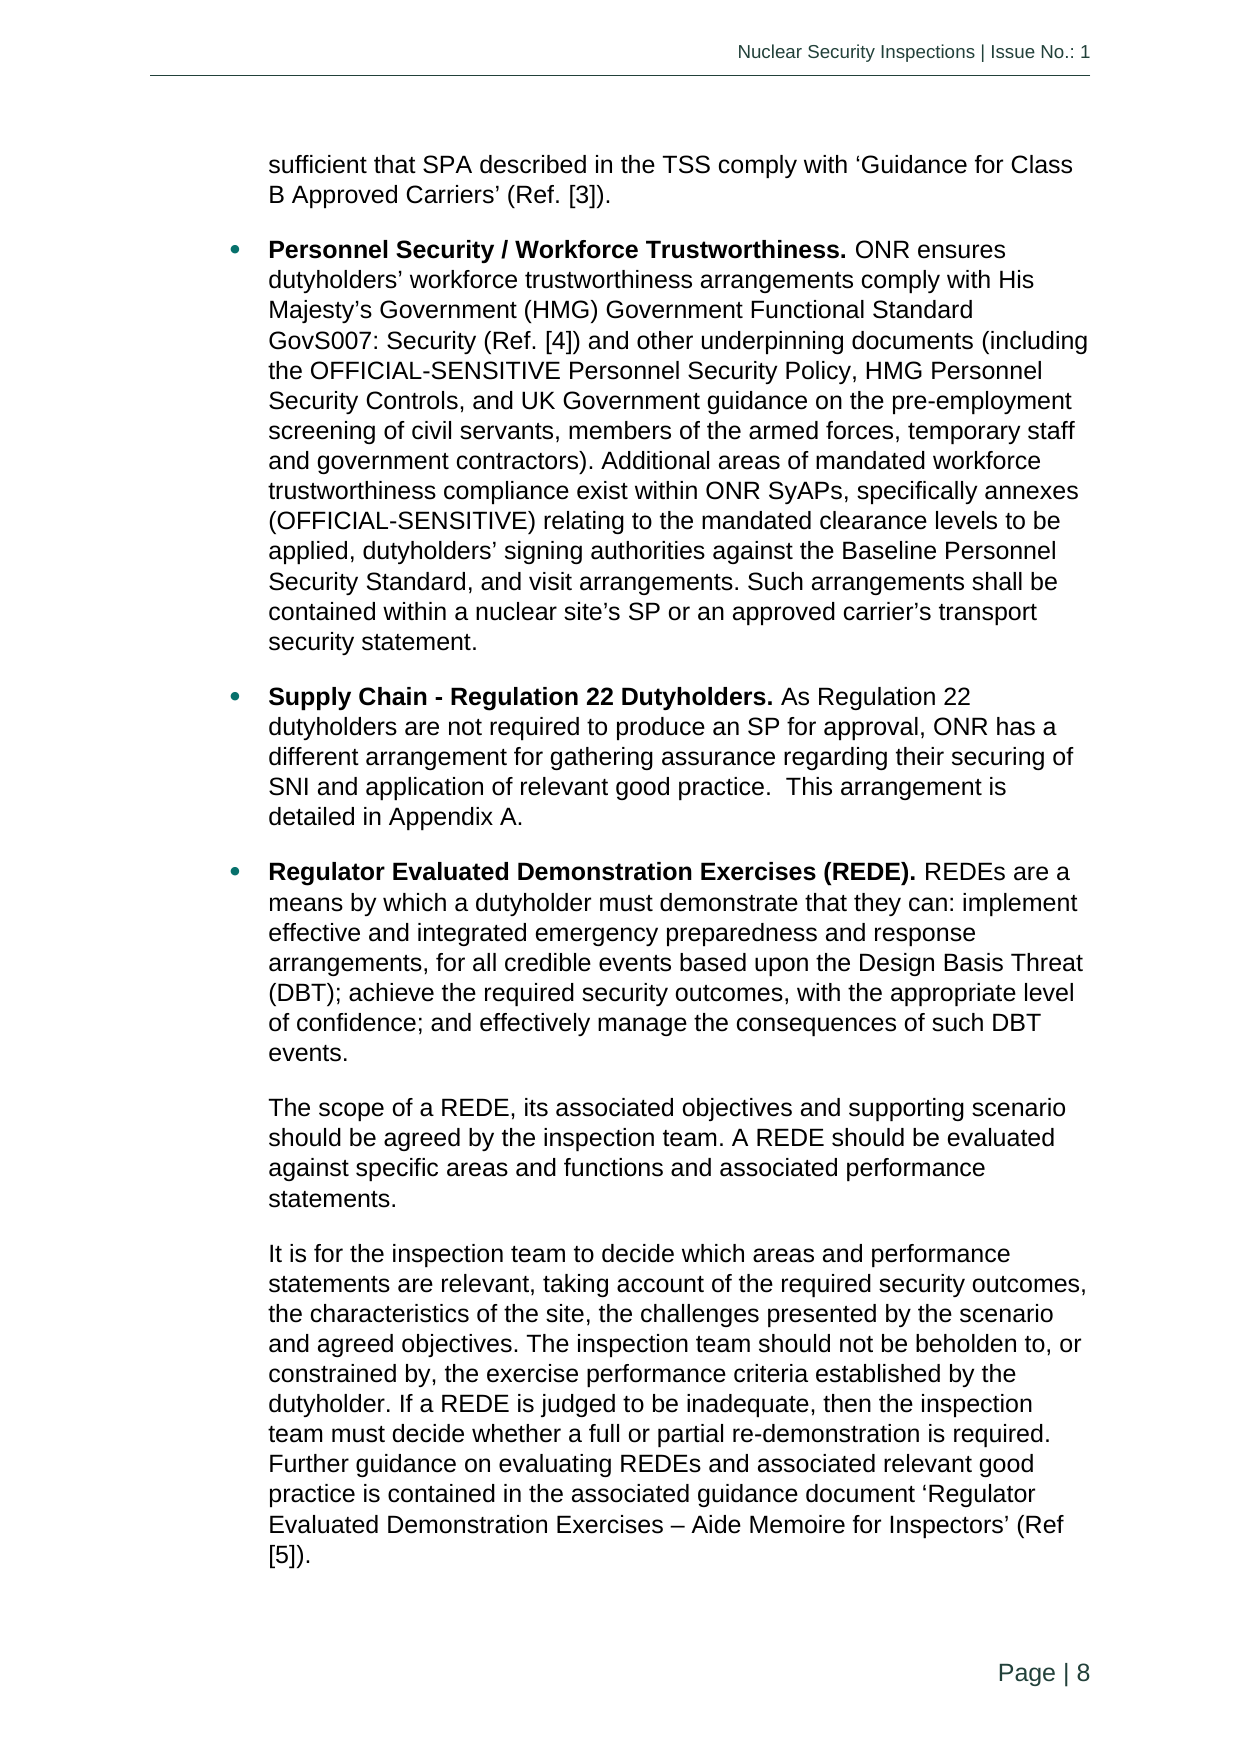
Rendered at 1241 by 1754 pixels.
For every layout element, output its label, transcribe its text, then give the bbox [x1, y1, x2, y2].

list It is for the inspection team to decide which areas and performance statements are relevant, taking account of the required security outcomes, the characteristics of the site, the challenges presented by the scenario and agreed objectives. The inspection team should not be beholden to, or constrained by, the exercise performance criteria established by the dutyholder. If a REDE is judged to be inadequate, then the inspection team must decide whether a full or partial re-demonstration is required. Further guidance on evaluating REDEs and associated relevant good practice is contained in the associated guidance document ‘Regulator Evaluated Demonstration Exercises – Aide Memoire for Inspectors’ (Ref ). [268, 1239, 1090, 1568]
list Supply Chain - Regulation 22 Dutyholders. As Regulation 22 dutyholders are not required to produce an SP for approval, ONR has a different arrangement for gathering assurance regarding their securing of SNI and application of relevant good practice. This arrangement is detailed in Appendix A. [231, 682, 1090, 831]
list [231, 150, 1090, 209]
list Regulator Evaluated Demonstration Exercises (REDE). REDEs are a means by which a dutyholder must demonstrate that they can: implement effective and integrated emergency preparedness and response arrangements, for all credible events based upon the Design Basis Threat (DBT); achieve the required security outcomes, with the appropriate level of confidence; and effectively manage the consequences of such DBT events. [231, 857, 1090, 1067]
list Personnel Security / Workforce Trustworthiness. ONR ensures dutyholders’ workforce trustworthiness arrangements comply with His Majesty’s Government (HMG) Government Functional Standard GovS007: Security (Ref. ) and other underpinning documents (including the OFFICIAL-SENSITIVE Personnel Security Policy, HMG Personnel Security Controls, and UK Government guidance on the pre-employment screening of civil servants, members of the armed forces, temporary staff and government contractors). Additional areas of mandated workforce trustworthiness compliance exist within ONR SyAPs, specifically annexes (OFFICIAL-SENSITIVE) relating to the mandated clearance levels to be applied, dutyholders’ signing authorities against the Baseline Personnel Security Standard, and visit arrangements. Such arrangements shall be contained within a nuclear site’s SP or an approved carrier’s transport security statement. [231, 235, 1090, 655]
list The scope of a REDE, its associated objectives and supporting scenario should be agreed by the inspection team. A REDE should be evaluated against specific areas and functions and associated performance statements. [268, 1093, 1090, 1212]
